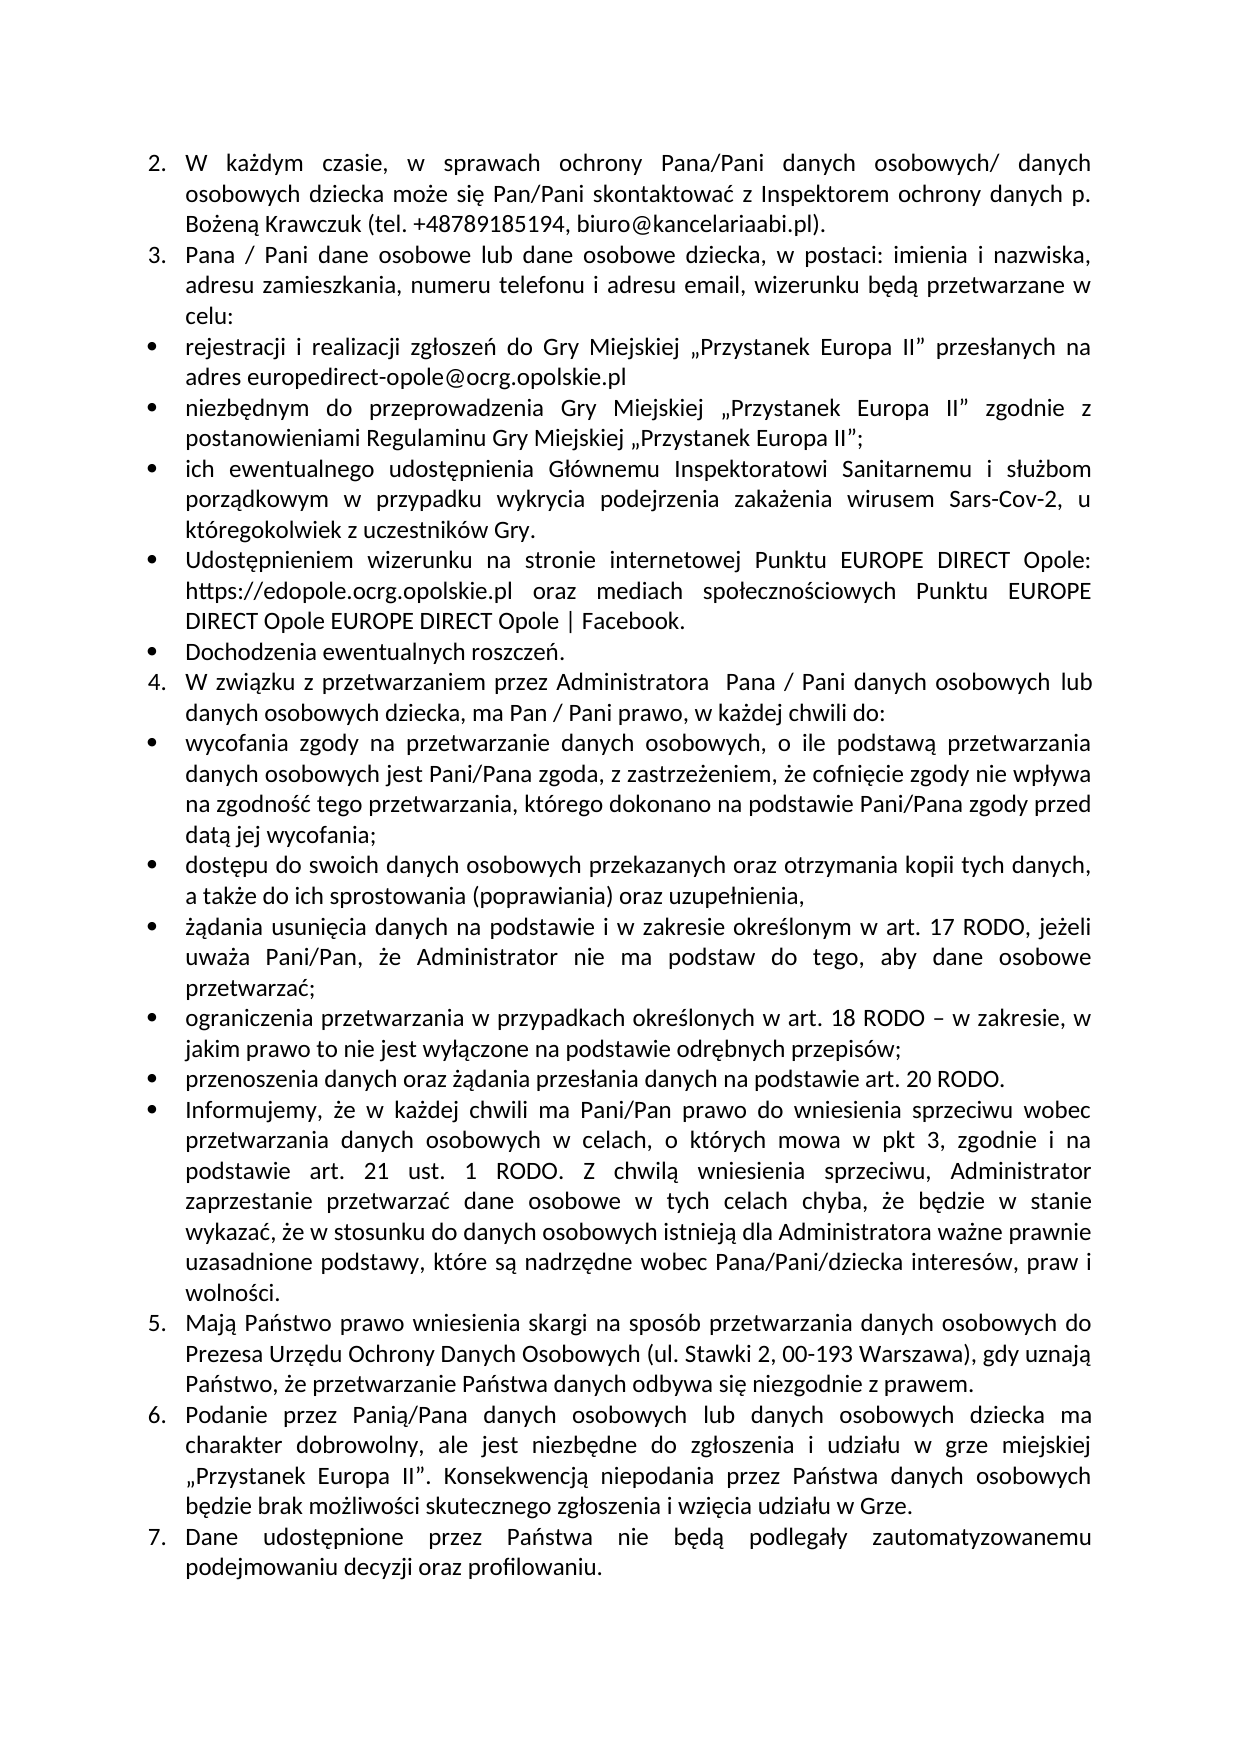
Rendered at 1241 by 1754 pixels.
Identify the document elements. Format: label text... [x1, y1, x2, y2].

list Dane udostępnione przez Państwa nie będą podlegały zautomatyzowanemu podejmowaniu decyzji oraz profilowaniu. [148, 1521, 1093, 1582]
list Dochodzenia ewentualnych roszczeń. [148, 636, 1093, 666]
list żądania usunięcia danych na podstawie i w zakresie określonym w art. 17 RODO, jeżeli uważa Pani/Pan, że Administrator nie ma podstaw do tego, aby dane osobowe przetwarzać; [148, 911, 1093, 1002]
list niezbędnym do przeprowadzenia Gry Miejskiej „Przystanek Europa II” zgodnie z postanowieniami Regulaminu Gry Miejskiej „Przystanek Europa II”; [148, 392, 1093, 453]
list rejestracji i realizacji zgłoszeń do Gry Miejskiej „Przystanek Europa II” przesłanych na adres europedirect-opole@ocrg.opolskie.pl [148, 331, 1093, 392]
list dostępu do swoich danych osobowych przekazanych oraz otrzymania kopii tych danych, a także do ich sprostowania (poprawiania) oraz uzupełnienia, [148, 849, 1093, 911]
list Udostępnieniem wizerunku na stronie internetowej Punktu EUROPE DIRECT Opole: https://edopole.ocrg.opolskie.pl oraz mediach społecznościowych Punktu EUROPE DIRECT Opole EUROPE DIRECT Opole | Facebook. [148, 544, 1093, 636]
list Pana / Pani dane osobowe lub dane osobowe dziecka, w postaci: imienia i nazwiska, adresu zamieszkania, numeru telefonu i adresu email, wizerunku będą przetwarzane w celu: [148, 239, 1093, 331]
list Informujemy, że w każdej chwili ma Pani/Pan prawo do wniesienia sprzeciwu wobec przetwarzania danych osobowych w celach, o których mowa w pkt 3, zgodnie i na podstawie art. 21 ust. 1 RODO. Z chwilą wniesienia sprzeciwu, Administrator zaprzestanie przetwarzać dane osobowe w tych celach chyba, że będzie w stanie wykazać, że w stosunku do danych osobowych istnieją dla Administratora ważne prawnie uzasadnione podstawy, które są nadrzędne wobec Pana/Pani/dziecka interesów, praw i wolności. [148, 1094, 1093, 1307]
list Mają Państwo prawo wniesienia skargi na sposób przetwarzania danych osobowych do Prezesa Urzędu Ochrony Danych Osobowych (ul. Stawki 2, 00-193 Warszawa), gdy uznają Państwo, że przetwarzanie Państwa danych odbywa się niezgodnie z prawem. [148, 1307, 1093, 1399]
list przenoszenia danych oraz żądania przesłania danych na podstawie art. 20 RODO. [148, 1063, 1093, 1094]
list ograniczenia przetwarzania w przypadkach określonych w art. 18 RODO – w zakresie, w jakim prawo to nie jest wyłączone na podstawie odrębnych przepisów; [148, 1002, 1093, 1063]
list W związku z przetwarzaniem przez Administratora Pana / Pani danych osobowych lub danych osobowych dziecka, ma Pan / Pani prawo, w każdej chwili do: [148, 666, 1093, 727]
list ich ewentualnego udostępnienia Głównemu Inspektoratowi Sanitarnemu i służbom porządkowym w przypadku wykrycia podejrzenia zakażenia wirusem Sars-Cov-2, u któregokolwiek z uczestników Gry. [148, 453, 1093, 544]
list wycofania zgody na przetwarzanie danych osobowych, o ile podstawą przetwarzania danych osobowych jest Pani/Pana zgoda, z zastrzeżeniem, że cofnięcie zgody nie wpływa na zgodność tego przetwarzania, którego dokonano na podstawie Pani/Pana zgody przed datą jej wycofania; [148, 727, 1093, 849]
list Podanie przez Panią/Pana danych osobowych lub danych osobowych dziecka ma charakter dobrowolny, ale jest niezbędne do zgłoszenia i udziału w grze miejskiej „Przystanek Europa II”. Konsekwencją niepodania przez Państwa danych osobowych będzie brak możliwości skutecznego zgłoszenia i wzięcia udziału w Grze. [148, 1399, 1093, 1521]
list W każdym czasie, w sprawach ochrony Pana/Pani danych osobowych/ danych osobowych dziecka może się Pan/Pani skontaktować z Inspektorem ochrony danych p. Bożeną Krawczuk (tel. +48789185194, biuro@kancelariaabi.pl). [148, 148, 1093, 239]
